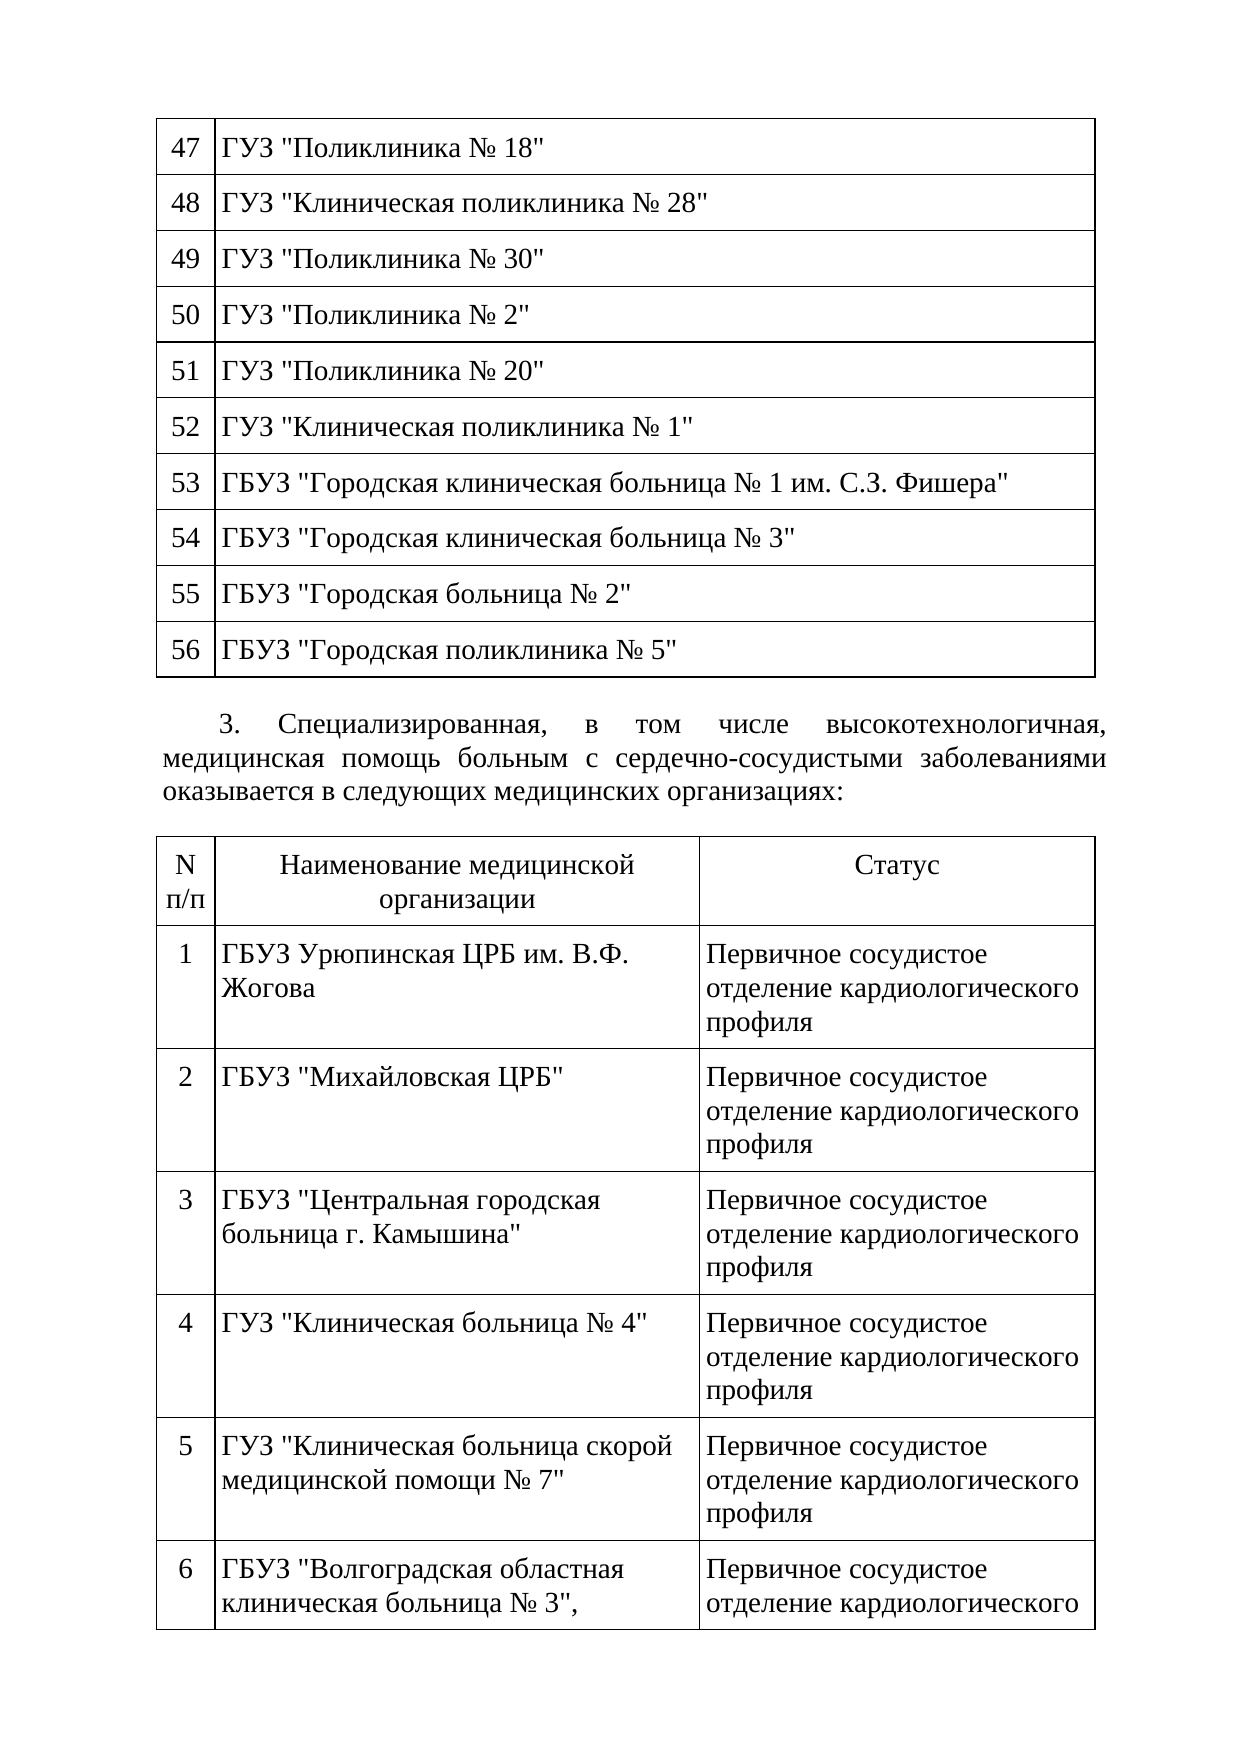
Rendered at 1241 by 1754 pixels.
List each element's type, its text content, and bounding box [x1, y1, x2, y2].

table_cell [216, 1541, 699, 1629]
table_cell ГУЗ "Поликлиника № 30" [216, 231, 1094, 286]
text 3. Специализированная, в том числе высокотехнологичная, медицинская помощь больным с сердечно-сосудистыми заболеваниями оказывается в следующих медицинских организациях: [162, 706, 1107, 807]
table_cell 49 [157, 231, 214, 286]
table_cell 1 [157, 926, 214, 1048]
table_header N п/п [157, 837, 214, 925]
table_cell ГБУЗ "Михайловская ЦРБ" [216, 1049, 699, 1171]
table_cell 48 [157, 175, 214, 230]
table_cell 3 [157, 1172, 214, 1294]
table_header Статус [700, 837, 1094, 925]
table_cell ГБУЗ "Городская поликлиника № 5" [216, 622, 1094, 676]
table_cell 54 [157, 510, 214, 565]
table_cell Первичное сосудистое отделение кардиологического профиля [700, 1295, 1094, 1417]
table_cell ГБУЗ "Городская больница № 2" [216, 566, 1094, 621]
table_cell ГУЗ "Клиническая больница № 4" [216, 1295, 699, 1417]
table_cell ГУЗ "Поликлиника № 20" [216, 343, 1094, 397]
table_cell ГБУЗ Урюпинская ЦРБ им. В.Ф. Жогова [216, 926, 699, 1048]
table_cell 50 [157, 287, 214, 341]
table_cell 51 [157, 343, 214, 397]
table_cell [700, 1418, 1094, 1539]
table_cell ГУЗ "Клиническая больница скорой медицинской помощи № 7" [216, 1418, 699, 1539]
table_cell Первичное сосудистое отделение кардиологического профиля [700, 1172, 1094, 1294]
table_cell 5 [157, 1418, 214, 1539]
table_cell ГУЗ "Поликлиника № 2" [216, 287, 1094, 341]
table_cell 52 [157, 398, 214, 453]
table_cell 6 [157, 1541, 214, 1629]
table_cell 2 [157, 1049, 214, 1171]
table_cell ГУЗ "Клиническая поликлиника № 1" [216, 398, 1094, 453]
table_cell 53 [157, 454, 214, 509]
table_cell ГУЗ "Поликлиника № 18" [216, 119, 1094, 174]
table_cell 55 [157, 566, 214, 621]
table_cell ГБУЗ "Городская клиническая больница № 1 им. С.З. Фишера" [216, 454, 1094, 509]
table_cell 4 [157, 1295, 214, 1417]
table_cell 47 [157, 119, 214, 174]
table_cell ГУЗ "Клиническая поликлиника № 28" [216, 175, 1094, 230]
table_cell ГБУЗ "Центральная городская больница г. Камышина" [216, 1172, 699, 1294]
table_cell 56 [157, 622, 214, 676]
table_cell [700, 1541, 1094, 1629]
table_cell Первичное сосудистое отделение кардиологического профиля [700, 926, 1094, 1048]
table_header Наименование медицинской организации [216, 837, 699, 925]
table_cell Первичное сосудистое отделение кардиологического профиля [700, 1049, 1094, 1171]
table_cell ГБУЗ "Городская клиническая больница № 3" [216, 510, 1094, 565]
